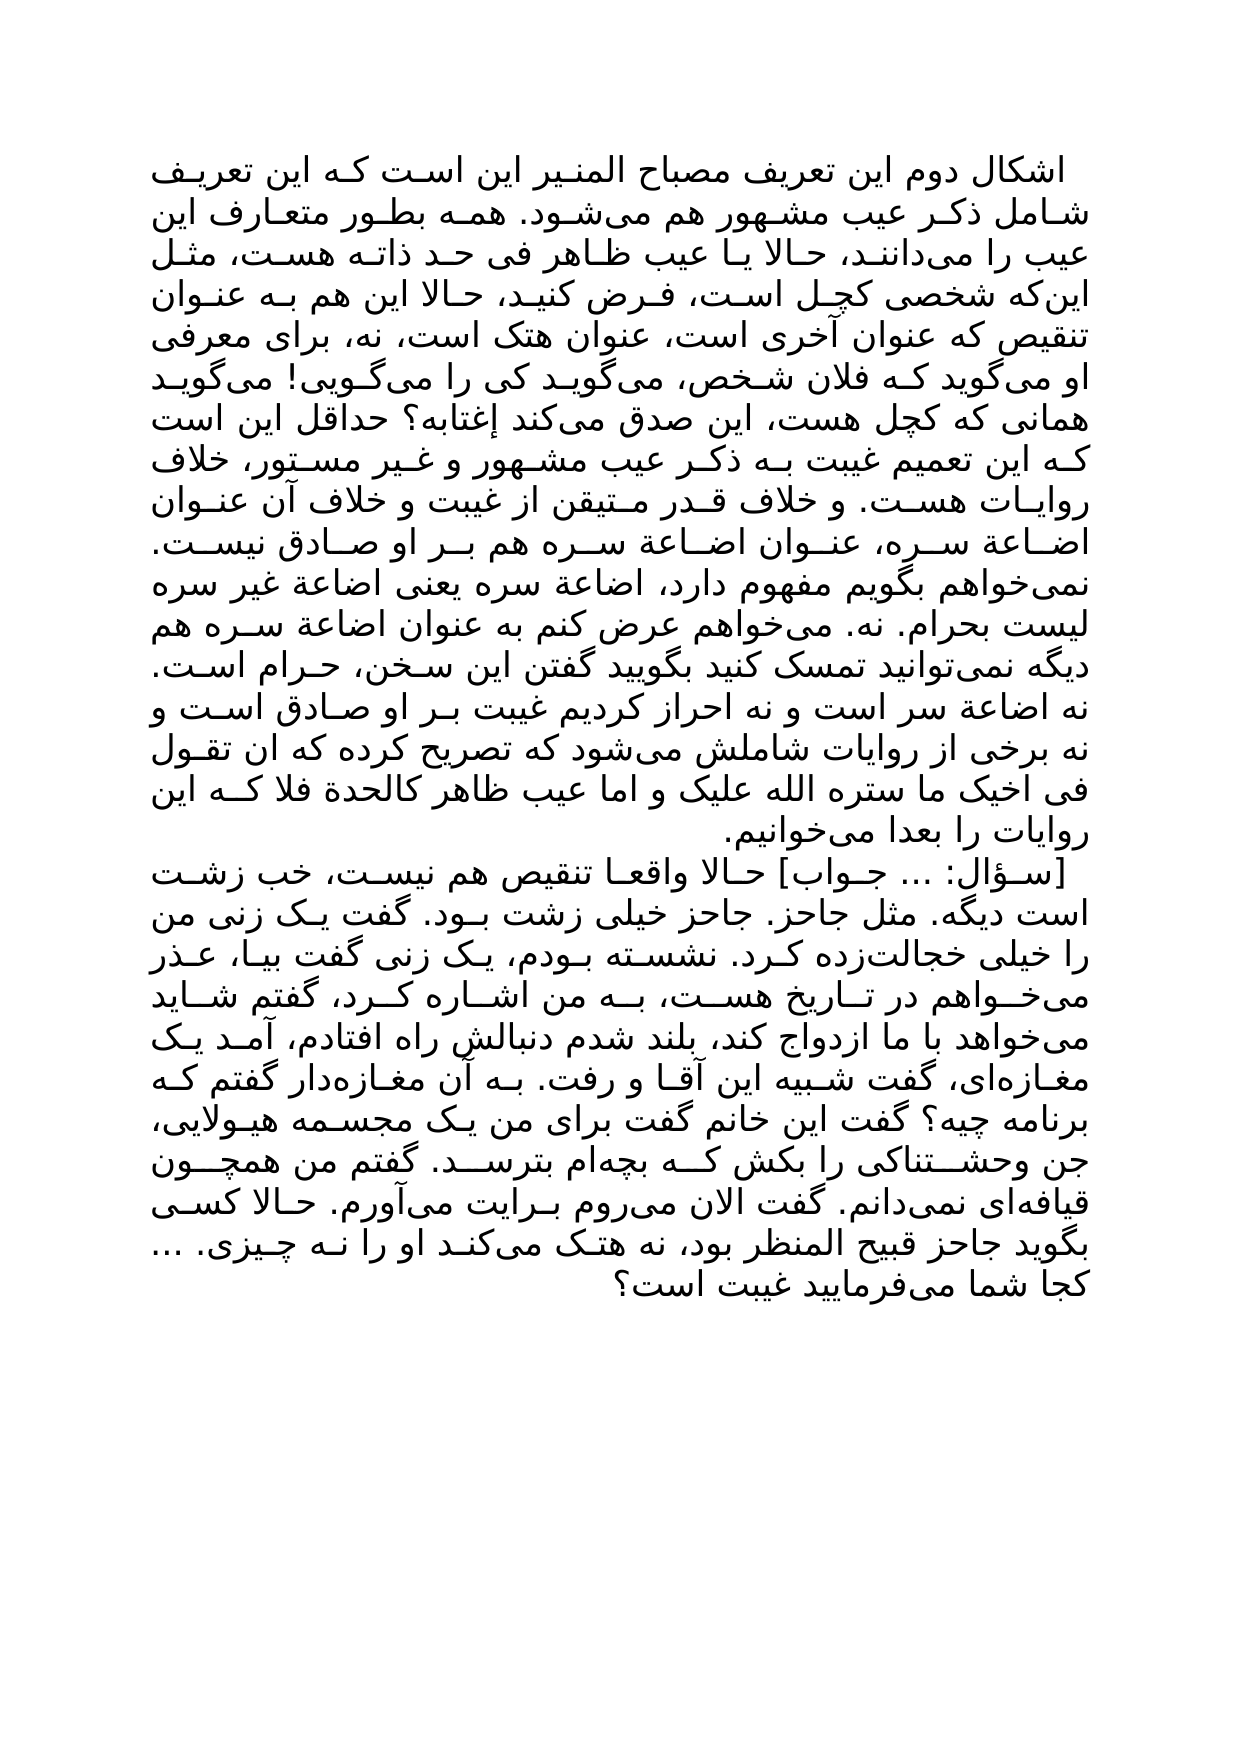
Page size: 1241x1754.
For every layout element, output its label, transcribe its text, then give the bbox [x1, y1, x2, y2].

text [سؤال: ... جواب] حالا واقعا تنقیص هم نیست، خب زشت است دیگه. مثل جاحز. جاحز خیلی زشت بود. گفت یک زنی من را خیلی خجالت‌زده کرد. نشسته بودم، ‌یک زنی گفت بیا، ‌عذر می‌‌خواهم در تاریخ هست، به من اشاره کرد، گفتم شاید می‌‌خواهد با ما ازدواج کند، ‌بلند شدم دنبالش راه افتادم، آمد یک مغازه‌ای، ‌گفت شبیه این آقا و رفت. به آن مغازه‌دار گفتم که برنامه چیه؟ گفت این خانم گفت برای من یک مجسمه هیولایی، جن وحشتناکی را بکش که بچه‌ام بترسد. گفتم من همچون قیافه‌ای نمی‌دانم. گفت الان می‌‌روم برایت می‌‌آورم. حالا کسی بگوید جاحز قبیح المنظر بود، نه هتک می‌‌کند او را نه چیزی. ... کجا شما می‌‌فرمایید غیبت است؟ [150, 851, 1090, 1305]
text اشکال دوم این تعریف مصباح المنیر این است که این تعریف شامل ذکر عیب مشهور هم می‌‌شود. همه بطور متعارف این عیب را می‌‌دانند، حالا یا عیب ظاهر فی حد ذاته هست، مثل این‌که شخصی کچل است، فرض کنید، حالا این هم به عنوان تنقیص که عنوان آخری است، عنوان هتک است، نه، برای معرفی او می‌‌گوید که فلان شخص، می‌‌گوید ‌کی را می‌‌گویی! می‌‌گوید همانی که کچل هست، این صدق می‌‌کند إغتابه؟ حداقل این است که این تعمیم غیبت به ذکر عیب مشهور و غیر مستور، خلاف روایات هست. و خلاف قدر متیقن از غیبت و خلاف آن عنوان اضاعة سره، عنوان اضاعة سره هم بر او صادق نیست. نمی‌خواهم بگویم مفهوم دارد، ‌اضاعة سره یعنی اضاعة غیر سره لیست بحرام. نه. می‌‌خواهم عرض کنم به عنوان اضاعة سره هم دیگه نمی‌توانید تمسک کنید بگویید گفتن این سخن، ‌حرام است. نه اضاعة سر است و نه احراز کردیم غیبت بر او صادق است و نه برخی از روایات شاملش می‌‌شود که تصریح کرده که ان تقول فی اخیک ما ستره الله علیک و اما عیب ظاهر کالحدة فلا که این روایات را بعدا می‌‌خوانیم. [150, 150, 1090, 851]
